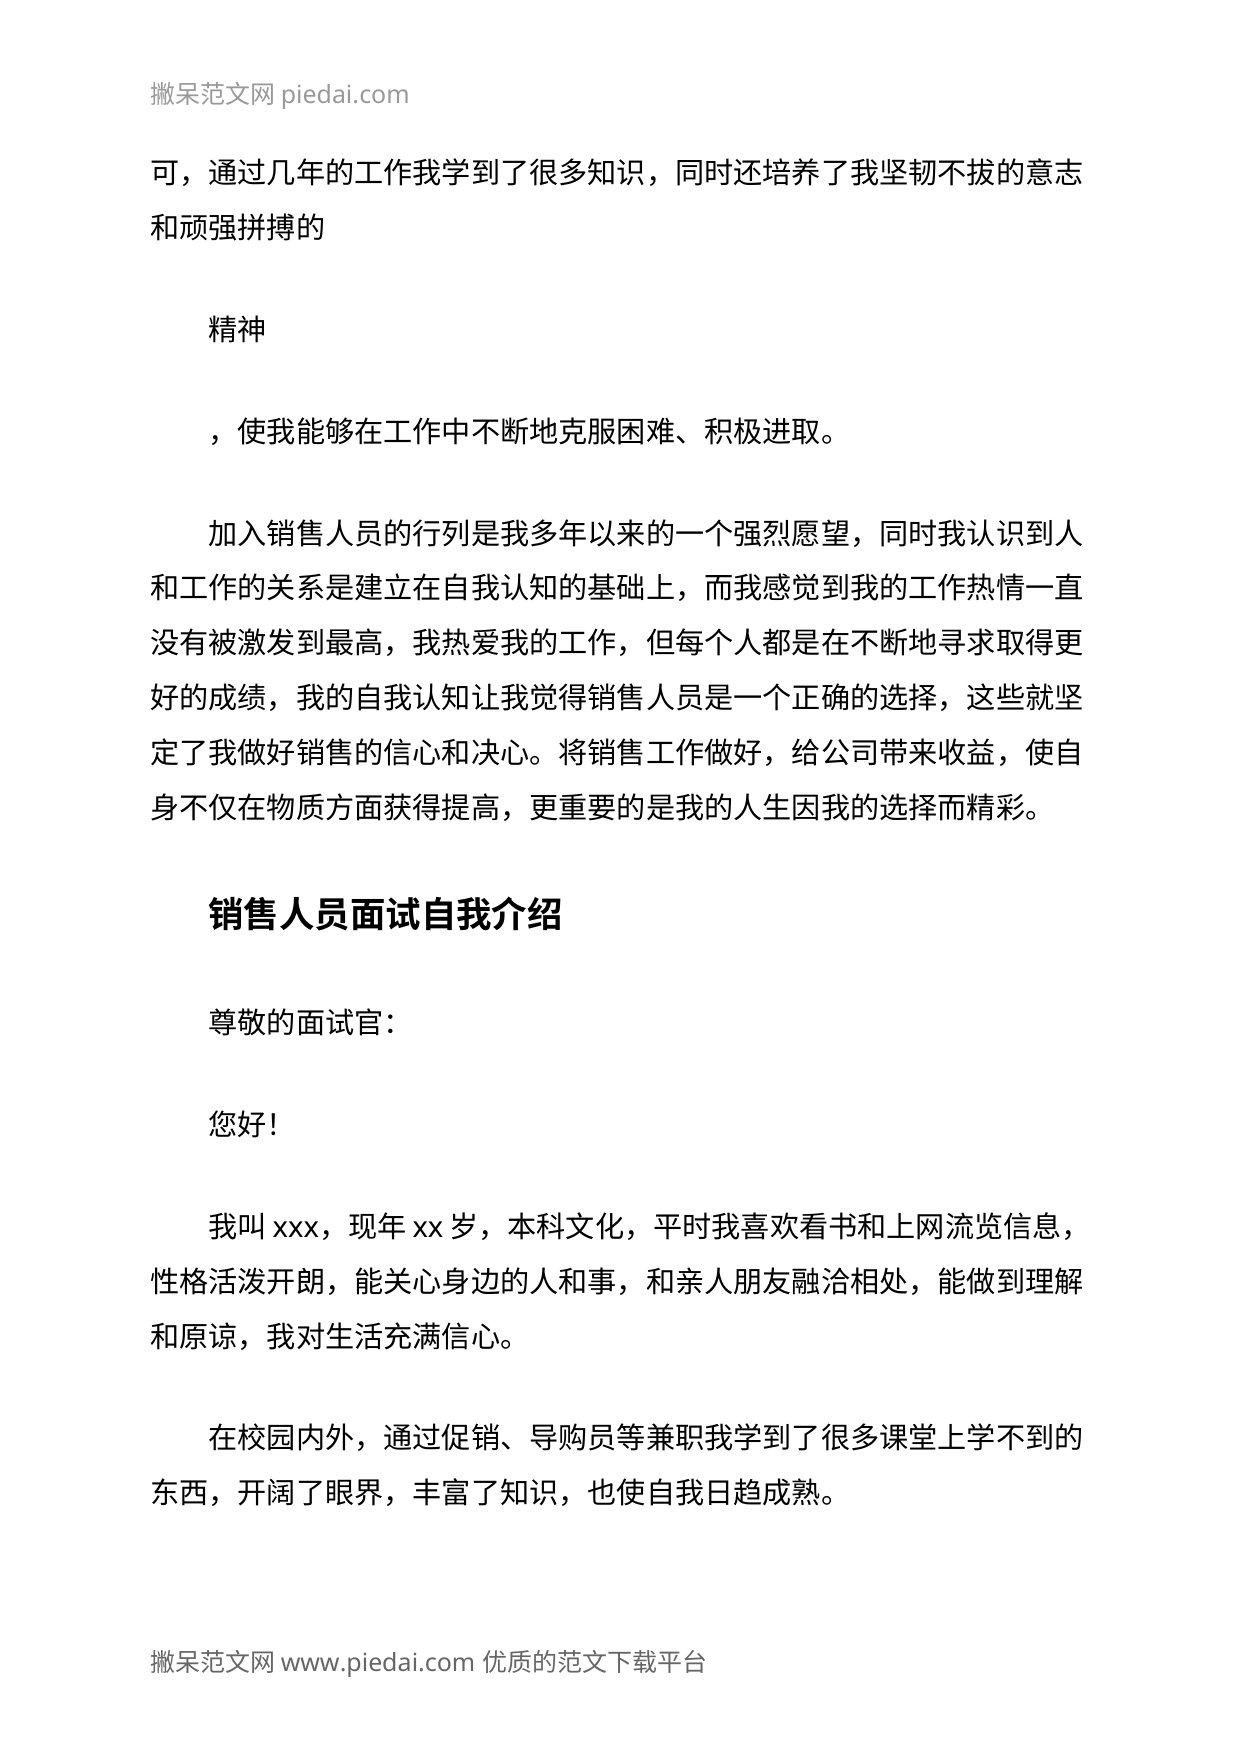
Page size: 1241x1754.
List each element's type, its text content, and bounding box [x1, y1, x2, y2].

text 加入销售人员的行列是我多年以来的一个强烈愿望，同时我认识到人和工作的关系是建立在自我认知的基础上，而我感觉到我的工作热情一直没有被激发到最高，我热爱我的工作，但每个人都是在不断地寻求取得更好的成绩，我的自我认知让我觉得销售人员是一个正确的选择，这些就坚定了我做好销售的信心和决心。将销售工作做好，给公司带来收益，使自身不仅在物质方面获得提高，更重要的是我的人生因我的选择而精彩。 [150, 510, 1090, 827]
text 您好！ [150, 1102, 1090, 1144]
text 在校园内外，通过促销、导购员等兼职我学到了很多课堂上学不到的东西，开阔了眼界，丰富了知识，也使自我日趋成熟。 [150, 1415, 1090, 1512]
text 精神 [150, 307, 1090, 349]
text 销售人员面试自我介绍 [150, 886, 1090, 938]
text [150, 150, 1090, 247]
text ，使我能够在工作中不断地克服困难、积极进取。 [150, 408, 1090, 451]
text 尊敬的面试官： [150, 1000, 1090, 1042]
text 我叫xxx，现年xx岁，本科文化，平时我喜欢看书和上网流览信息，性格活泼开朗，能关心身边的人和事，和亲人朋友融洽相处，能做到理解和原谅，我对生活充满信心。 [150, 1203, 1090, 1356]
